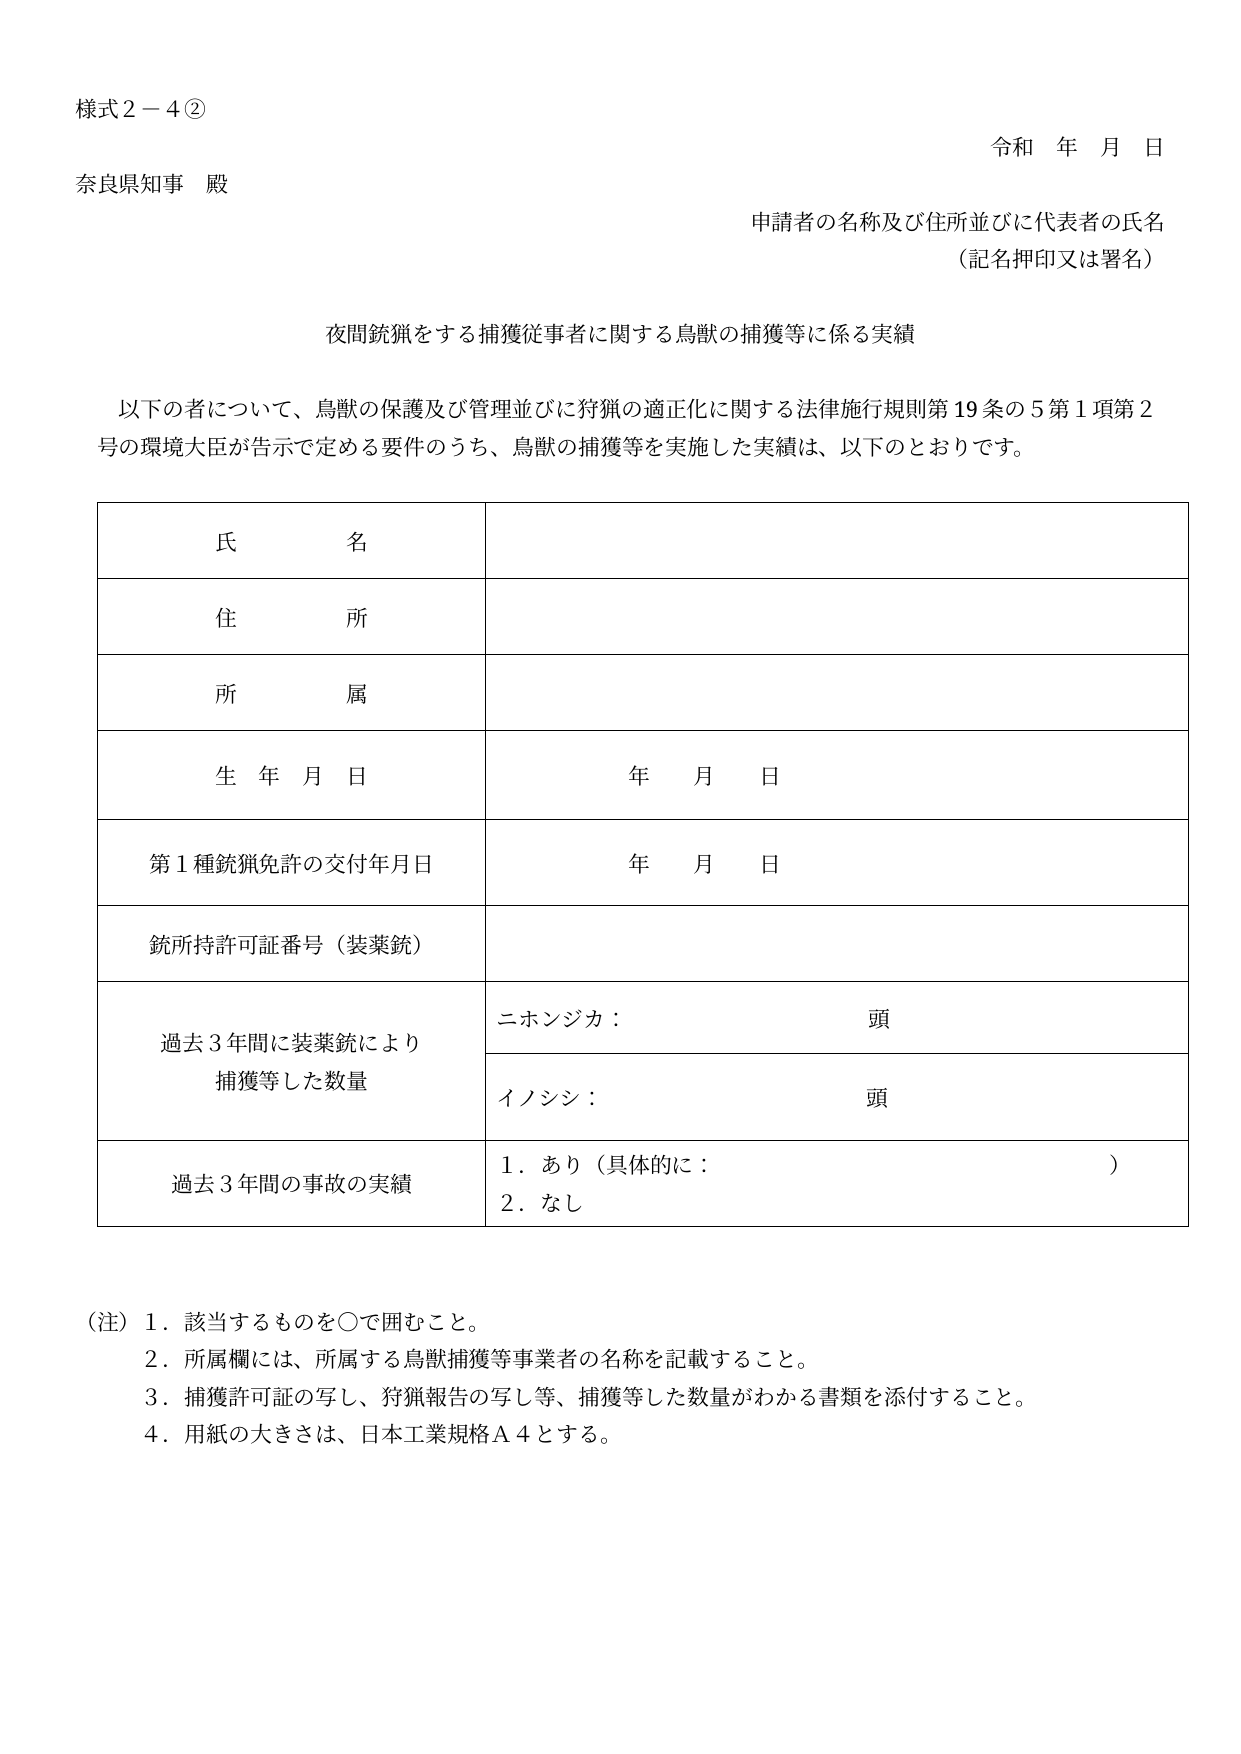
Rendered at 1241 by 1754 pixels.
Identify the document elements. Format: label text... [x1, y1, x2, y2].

text 夜間銃猟をする捕獲従事者に関する鳥獣の捕獲等に係る実績 [75, 314, 1165, 352]
text ２．所属欄には、所属する鳥獣捕獲等事業者の名称を記載すること。 [75, 1339, 1165, 1377]
text 令和 年 月 日 [75, 127, 1165, 164]
table_header 氏 名 [98, 503, 485, 578]
text ３．捕獲許可証の写し、狩猟報告の写し等、捕獲等した数量がわかる書類を添付すること。 [75, 1377, 1165, 1414]
text 奈良県知事 殿 [75, 164, 1165, 202]
table_cell [486, 906, 1188, 981]
table_header [486, 503, 1188, 578]
table_cell [486, 655, 1188, 730]
text （注）１．該当するものを○で囲むこと。 [75, 1302, 1165, 1339]
table_cell 住 所 [98, 579, 485, 654]
table_cell 年 月 日 [486, 820, 1188, 905]
table_cell [486, 579, 1188, 654]
text ４．用紙の大きさは、日本工業規格Ａ４とする。 [75, 1414, 1165, 1452]
table_cell 過去３年間の事故の実績 [98, 1141, 485, 1226]
table_cell 銃所持許可証番号（装薬銃） [98, 906, 485, 981]
table_cell 過去３年間に装薬銃により 捕獲等した数量 [98, 982, 485, 1139]
table_cell イノシシ： 頭 [486, 1054, 1188, 1139]
table_cell 年 月 日 [486, 731, 1188, 819]
text 様式２－４② [75, 89, 1165, 127]
table_cell １．あり（具体的に： ） ２．なし [486, 1141, 1188, 1226]
table_cell 所 属 [98, 655, 485, 730]
text 以下の者について、鳥獣の保護及び管理並びに狩猟の適正化に関する法律施行規則第19条の５第１項第２号の環境大臣が告示で定める要件のうち、鳥獣の捕獲等を実施した実績は、以下のとおりです。 [75, 389, 1165, 464]
text 申請者の名称及び住所並びに代表者の氏名 [75, 202, 1165, 239]
table_cell ニホンジカ： 頭 [486, 982, 1188, 1053]
table_cell 生 年 月 日 [98, 731, 485, 819]
text （記名押印又は署名） [75, 239, 1165, 277]
table_cell 第１種銃猟免許の交付年月日 [98, 820, 485, 905]
